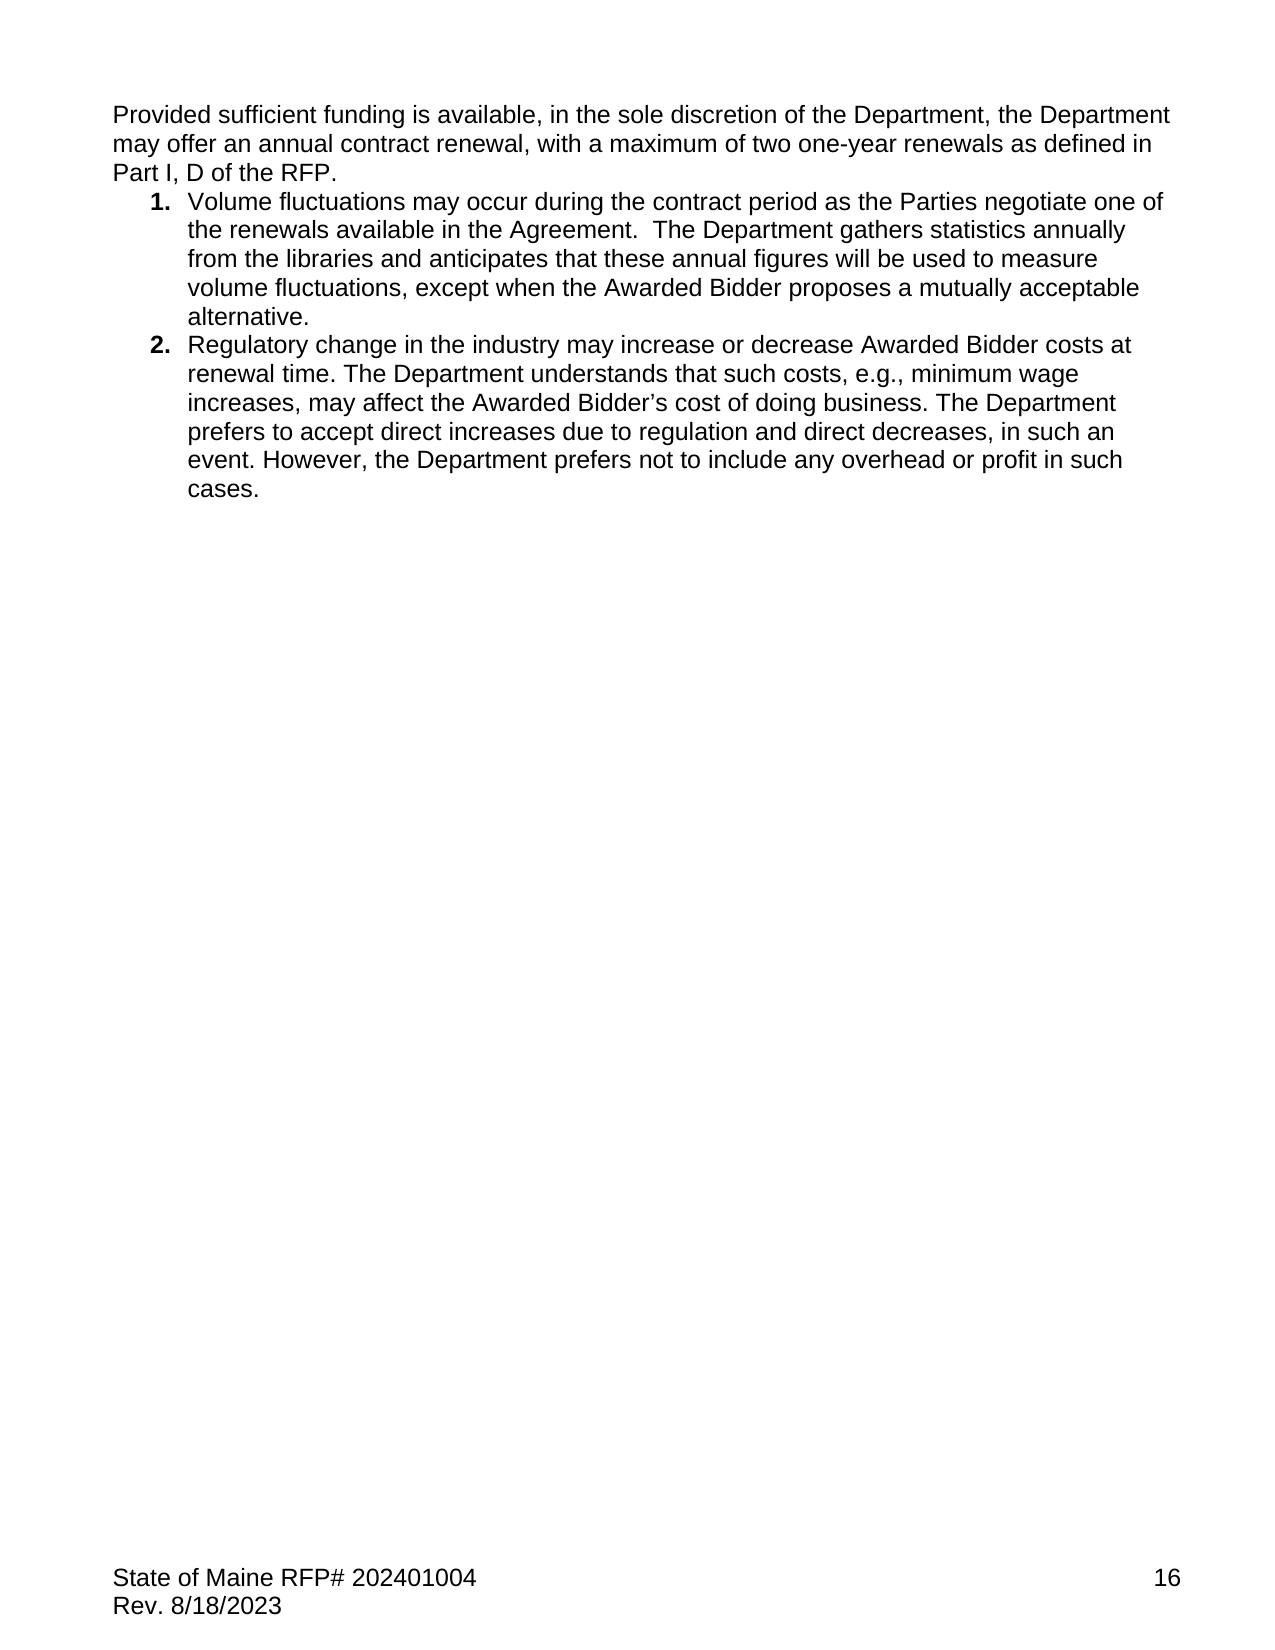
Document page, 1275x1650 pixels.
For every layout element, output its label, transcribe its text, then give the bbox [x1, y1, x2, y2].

list the renewals available in the Agreement. The Department gathers statistics annually from the libraries and anticipates that these annual figures will be used to measure volume fluctuations, except when the Awarded Bidder proposes a mutually acceptable alternative. [187, 215, 1181, 330]
list Regulatory change in the industry may increase or decrease Awarded Bidder costs at renewal time. The Department understands that such costs, e.g., minimum wage increases, may affect the Awarded Bidder’s cost of doing business. The Department prefers to accept direct increases due to regulation and direct decreases, in such an event. However, the Department prefers not to include any overhead or profit in such cases. [150, 330, 1181, 503]
list Volume fluctuations may occur during the contract period as the Parties negotiate one of [150, 187, 1181, 215]
text Provided sufficient funding is available, in the sole discretion of the Department, the Department may offer an annual contract renewal, with a maximum of two one-year renewals as defined in Part I, D of the RFP. [112, 100, 1181, 187]
